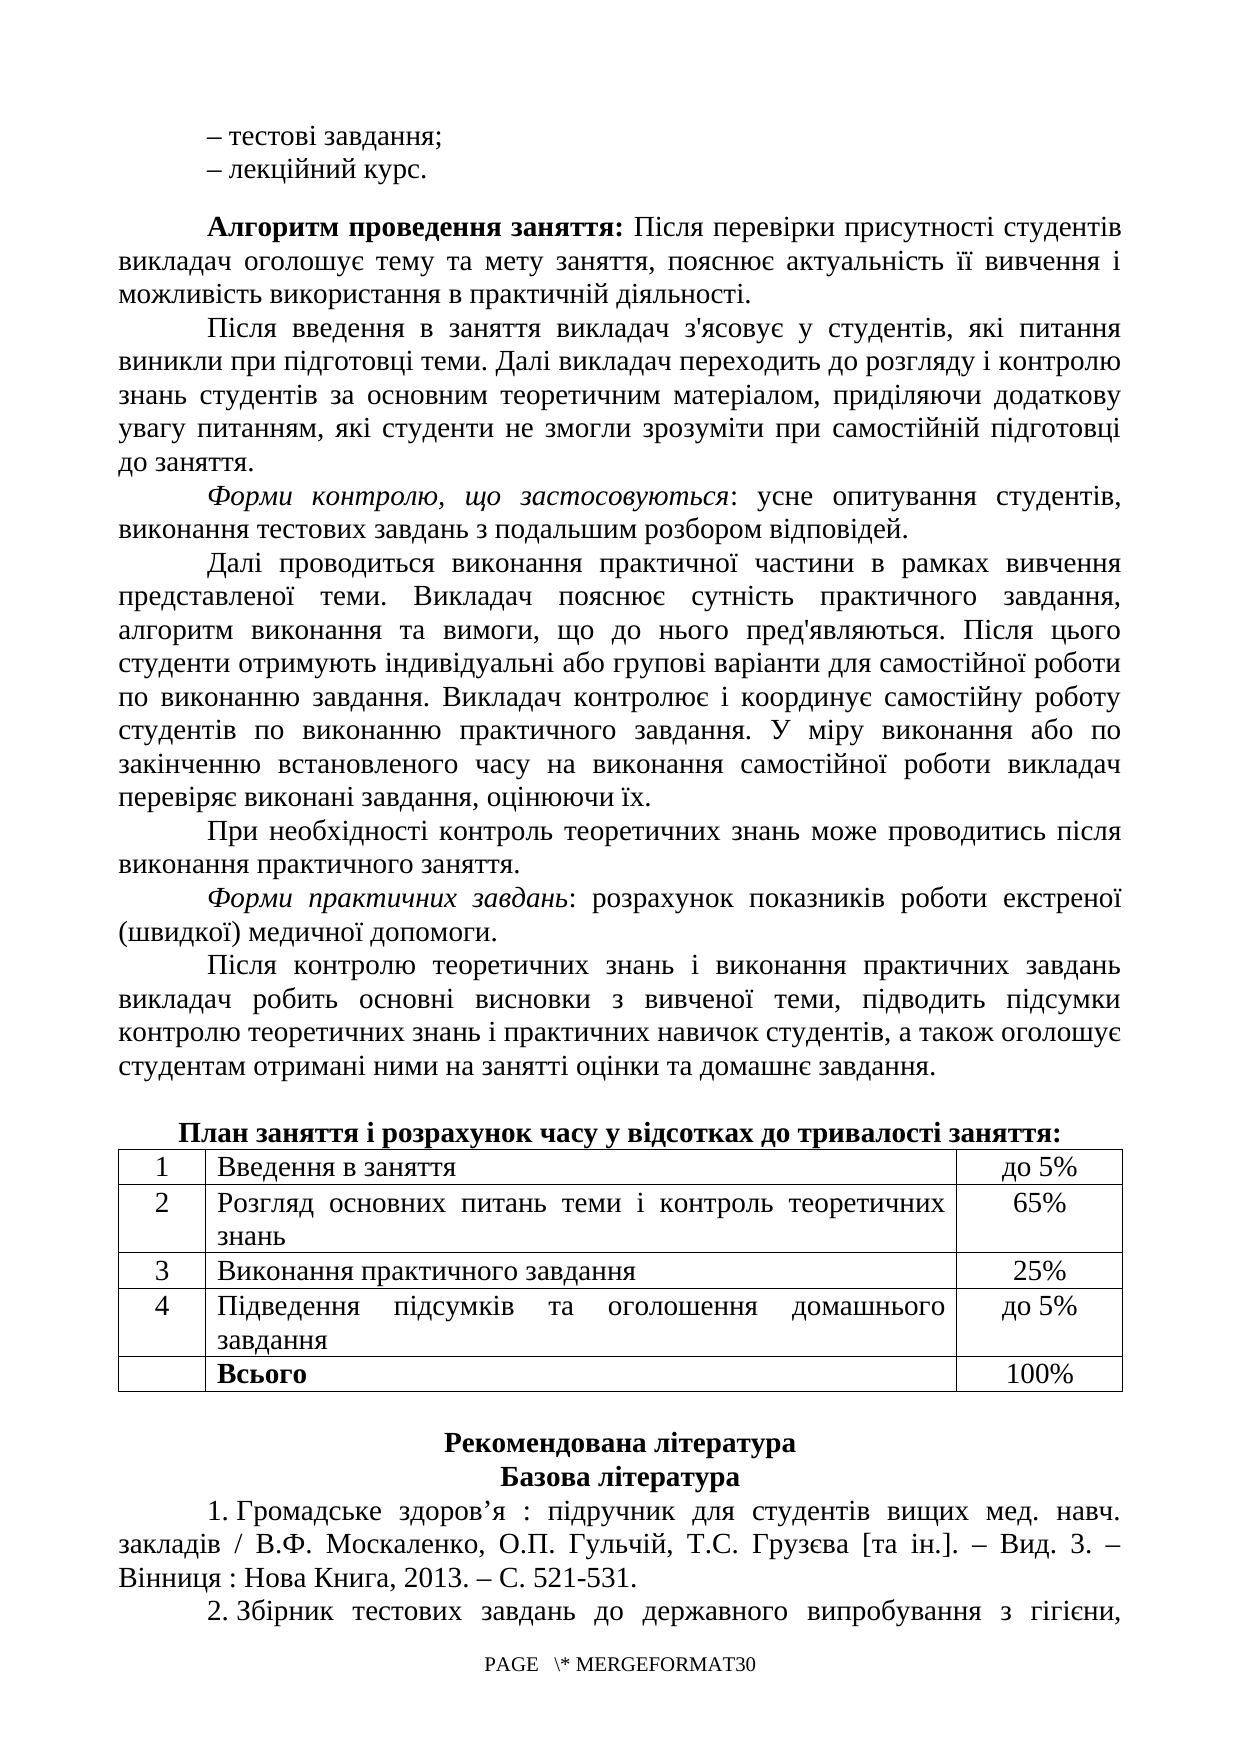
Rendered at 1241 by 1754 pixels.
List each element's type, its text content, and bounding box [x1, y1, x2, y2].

text Форми контролю, що застосовуються: усне опитування студентів, виконання тестових завдань з подальшим розбором відповідей. [118, 478, 1122, 545]
text Алгоритм проведення заняття: Після перевірки присутності студентів викладач оголошує тему та мету заняття, пояснює актуальність її вивчення і можливість використання в практичній діяльності. [118, 209, 1122, 310]
table_cell 3 [119, 1253, 205, 1287]
text Після контролю теоретичних знань і виконання практичних завдань викладач робить основні висновки з вивченої теми, підводить підсумки контролю теоретичних знань і практичних навичок студентів, а також оголошує студентам отримані ними на занятті оцінки та домашнє завдання. [118, 947, 1122, 1081]
text Рекомендована література [118, 1426, 1122, 1459]
list – тестові завдання; [118, 118, 1122, 152]
table_cell 2 [119, 1185, 205, 1252]
list – лекційний курс. [118, 152, 1122, 185]
table_cell [119, 1357, 205, 1391]
text Форми практичних завдань: розрахунок показників роботи екстреної (швидкої) медичної допомоги. [118, 880, 1122, 947]
text При необхідності контроль теоретичних знань може проводитись після виконання практичного заняття. [118, 813, 1122, 880]
table_cell Розгляд основних питань теми і контроль теоретичних знань [206, 1185, 956, 1252]
table_cell 25% [957, 1253, 1122, 1287]
table_header 1 [119, 1150, 205, 1184]
table_cell до 5% [957, 1289, 1122, 1356]
table_cell 4 [119, 1289, 205, 1356]
table_cell 65% [957, 1185, 1122, 1252]
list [118, 1593, 1122, 1627]
table_cell 100% [957, 1357, 1122, 1391]
table_cell Виконання практичного завдання [206, 1253, 956, 1287]
list Громадське здоров’я : підручник для студентів вищих мед. навч. закладів / В.Ф. Москаленко, О.П. Гульчій, Т.С. Грузєва [та ін.]. – Вид. 3. – Вінниця : Нова Книга, 2013. – C. 521-531. [118, 1493, 1122, 1593]
text Базова література [118, 1459, 1122, 1493]
table_header Введення в заняття [206, 1150, 956, 1184]
table_cell Підведення підсумків та оголошення домашнього завдання [206, 1289, 956, 1356]
table_cell Всього [206, 1357, 956, 1391]
text Далі проводиться виконання практичної частини в рамках вивчення представленої теми. Викладач пояснює сутність практичного завдання, алгоритм виконання та вимоги, що до нього пред'являються. Після цього студенти отримують індивідуальні або групові варіанти для самостійної роботи по виконанню завдання. Викладач контролює і координує самостійну роботу студентів по виконанню практичного завдання. У міру виконання або по закінченню встановленого часу на виконання самостійної роботи викладач перевіряє виконані завдання, оцінюючи їх. [118, 545, 1122, 813]
text Після введення в заняття викладач з'ясовує у студентів, які питання виникли при підготовці теми. Далі викладач переходить до розгляду і контролю знань студентів за основним теоретичним матеріалом, приділяючи додаткову увагу питанням, які студенти не змогли зрозуміти при самостійній підготовці до заняття. [118, 310, 1122, 478]
table_header до 5% [957, 1150, 1122, 1184]
text План заняття і розрахунок часу у відсотках до тривалості заняття: [118, 1115, 1122, 1148]
